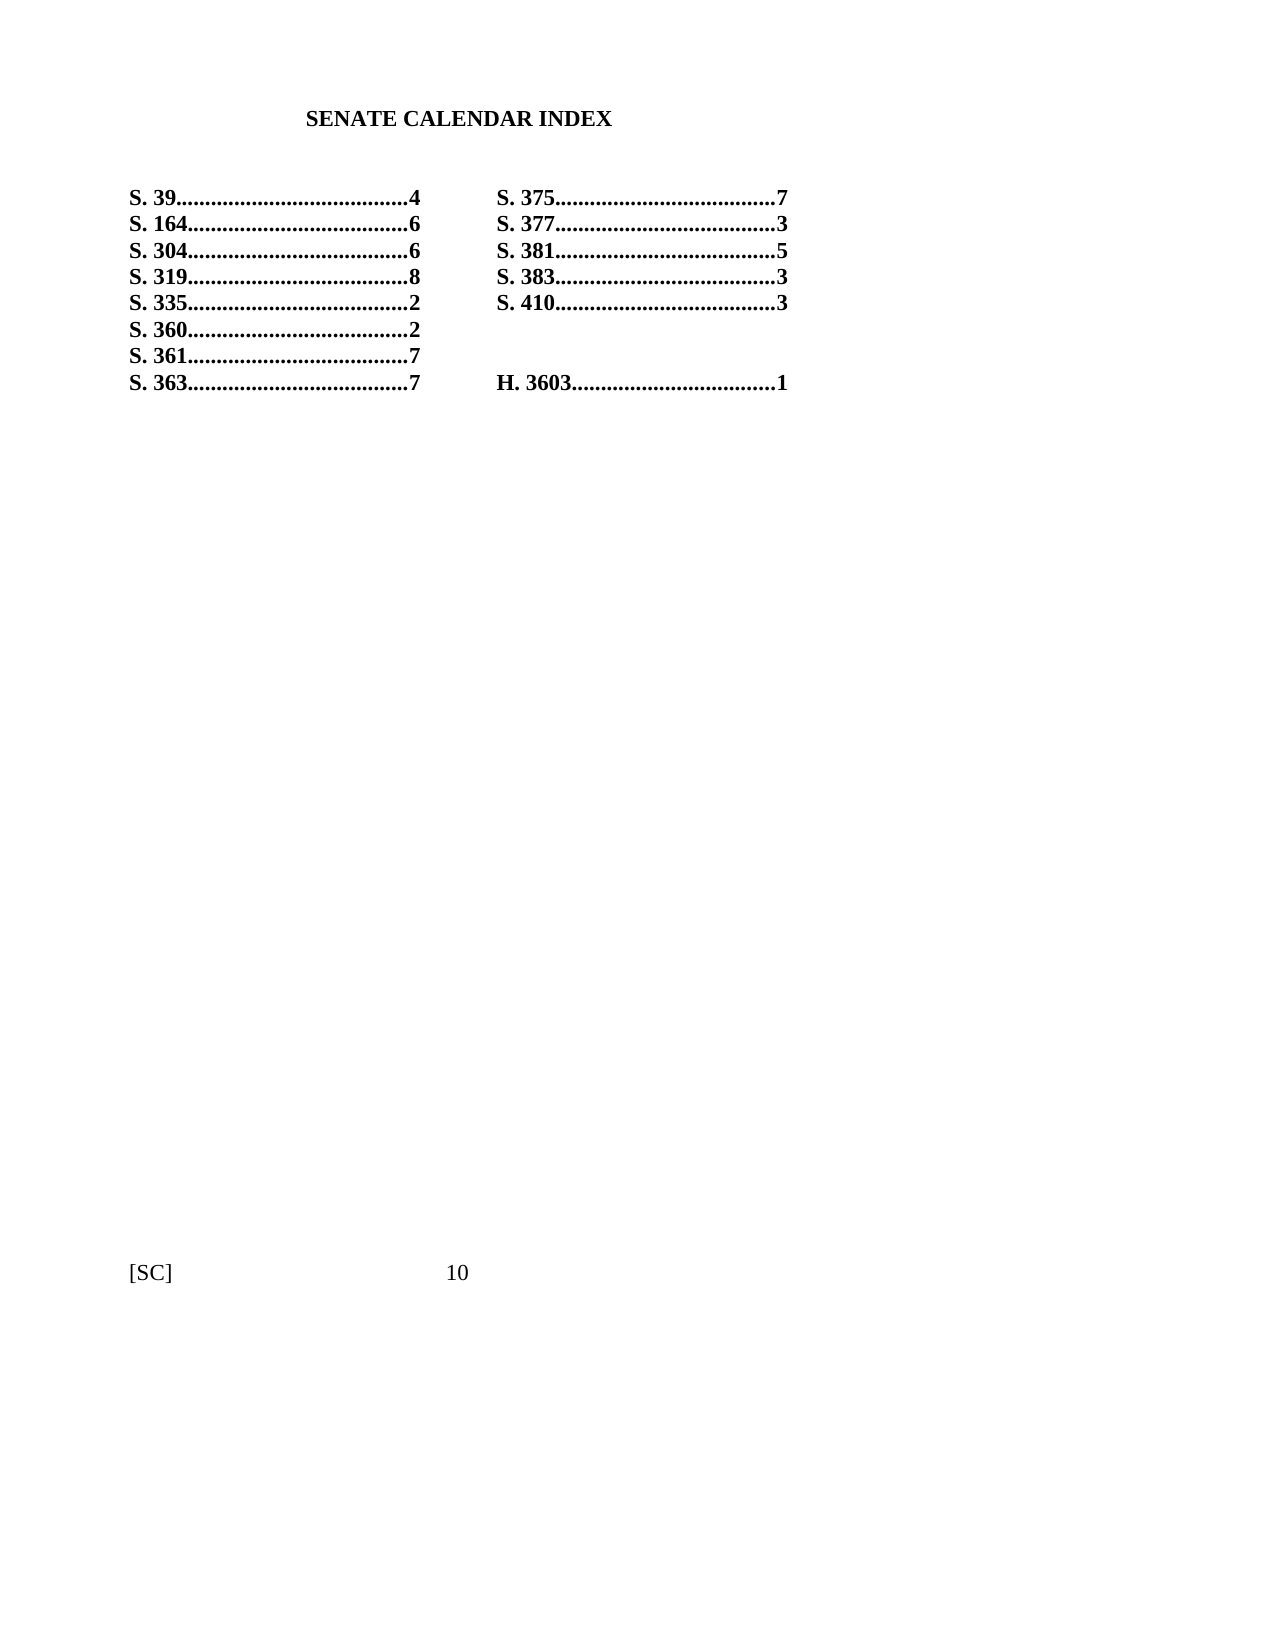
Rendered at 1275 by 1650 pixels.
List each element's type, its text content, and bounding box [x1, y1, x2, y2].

text SENATE CALENDAR INDEX [129, 105, 789, 131]
text S. 377 3 [496, 210, 789, 237]
text S. 363 7 [129, 368, 421, 395]
text H. 3603 1 [496, 368, 789, 395]
text S. 383 3 [496, 263, 789, 289]
text S. 360 2 [129, 316, 421, 342]
text S. 375 7 [496, 184, 789, 210]
text S. 39 4 [129, 184, 421, 210]
text S. 410 3 [496, 289, 789, 316]
text S. 381 5 [496, 237, 789, 263]
text S. 361 7 [129, 342, 421, 368]
text S. 164 6 [129, 210, 421, 237]
text S. 335 2 [129, 289, 421, 316]
text S. 304 6 [129, 237, 421, 263]
text S. 319 8 [129, 263, 421, 289]
